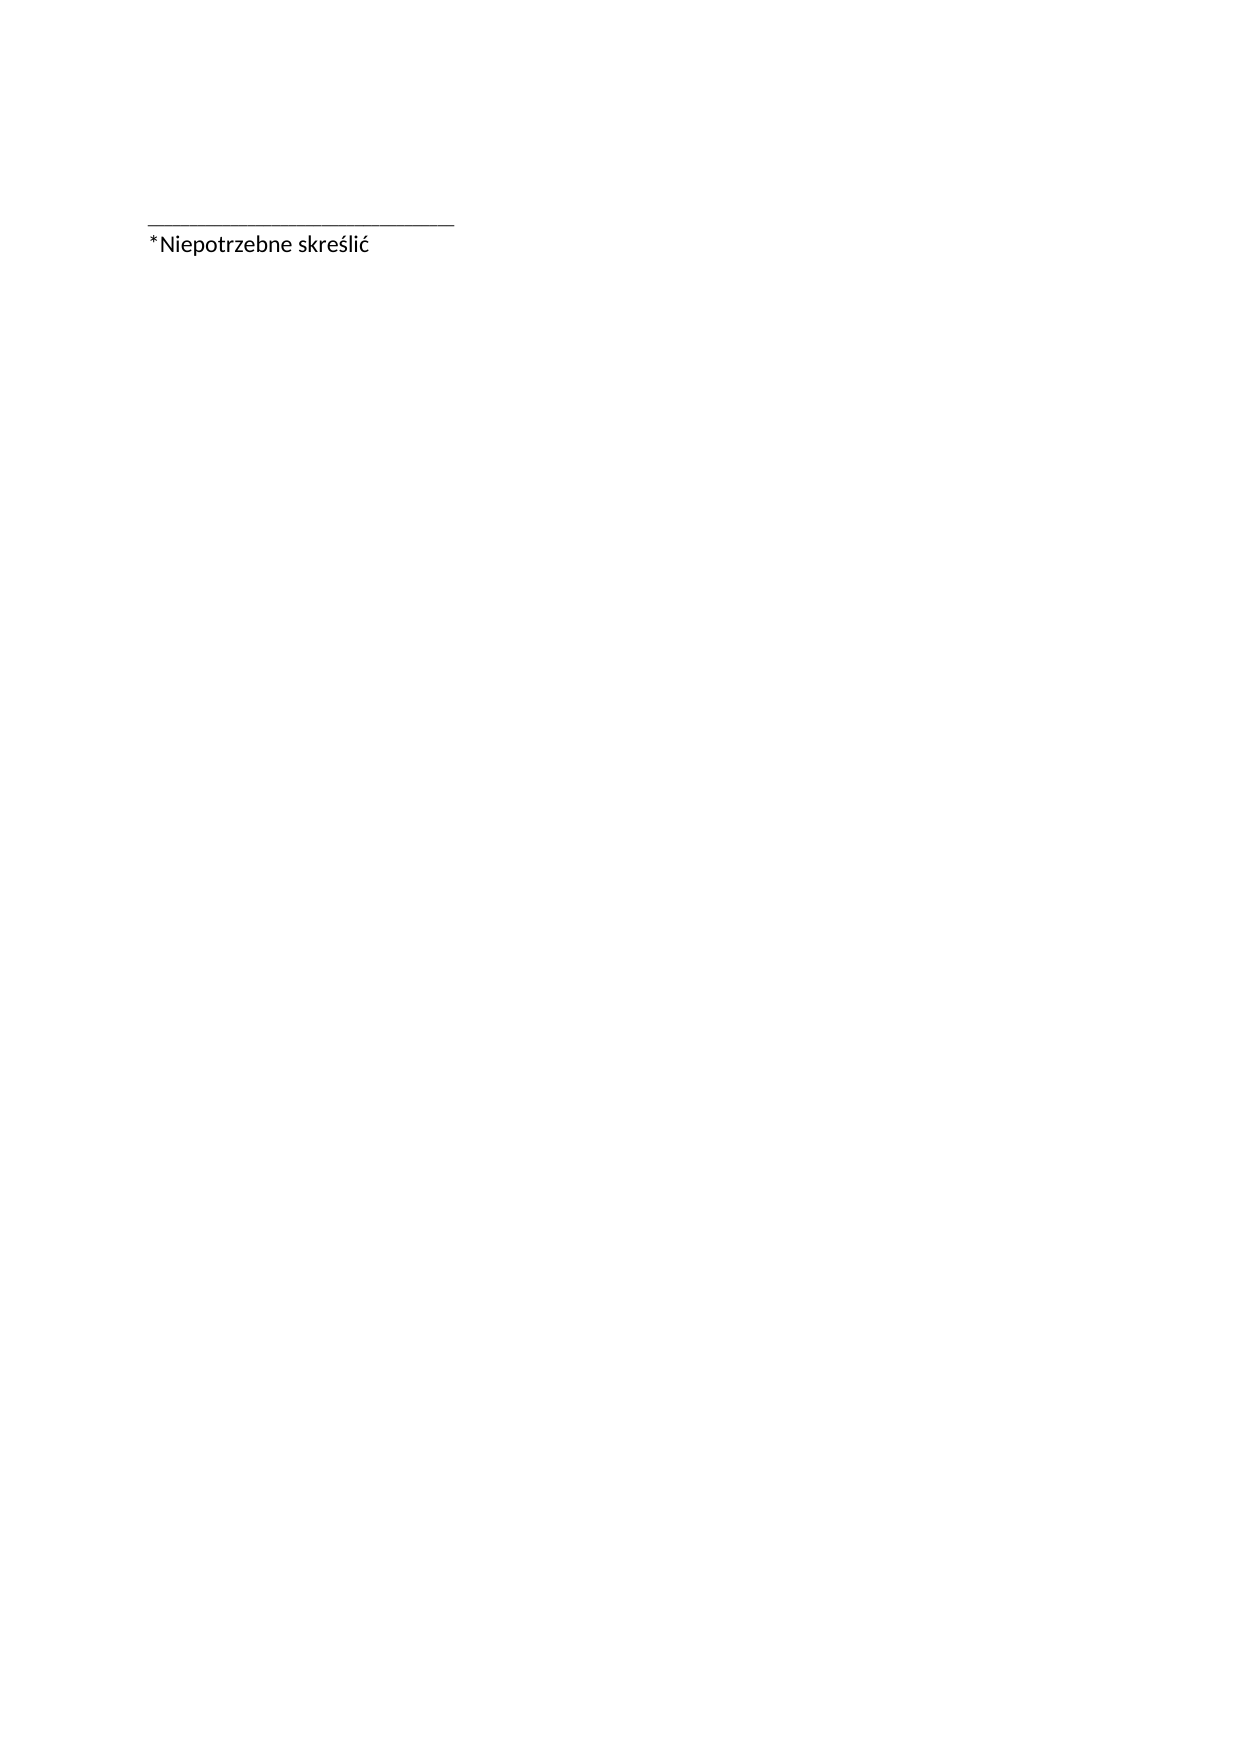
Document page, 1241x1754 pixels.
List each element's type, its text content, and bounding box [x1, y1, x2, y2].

text *Niepotrzebne skreślić [148, 229, 1093, 258]
text _____________________________________ [148, 208, 1093, 229]
